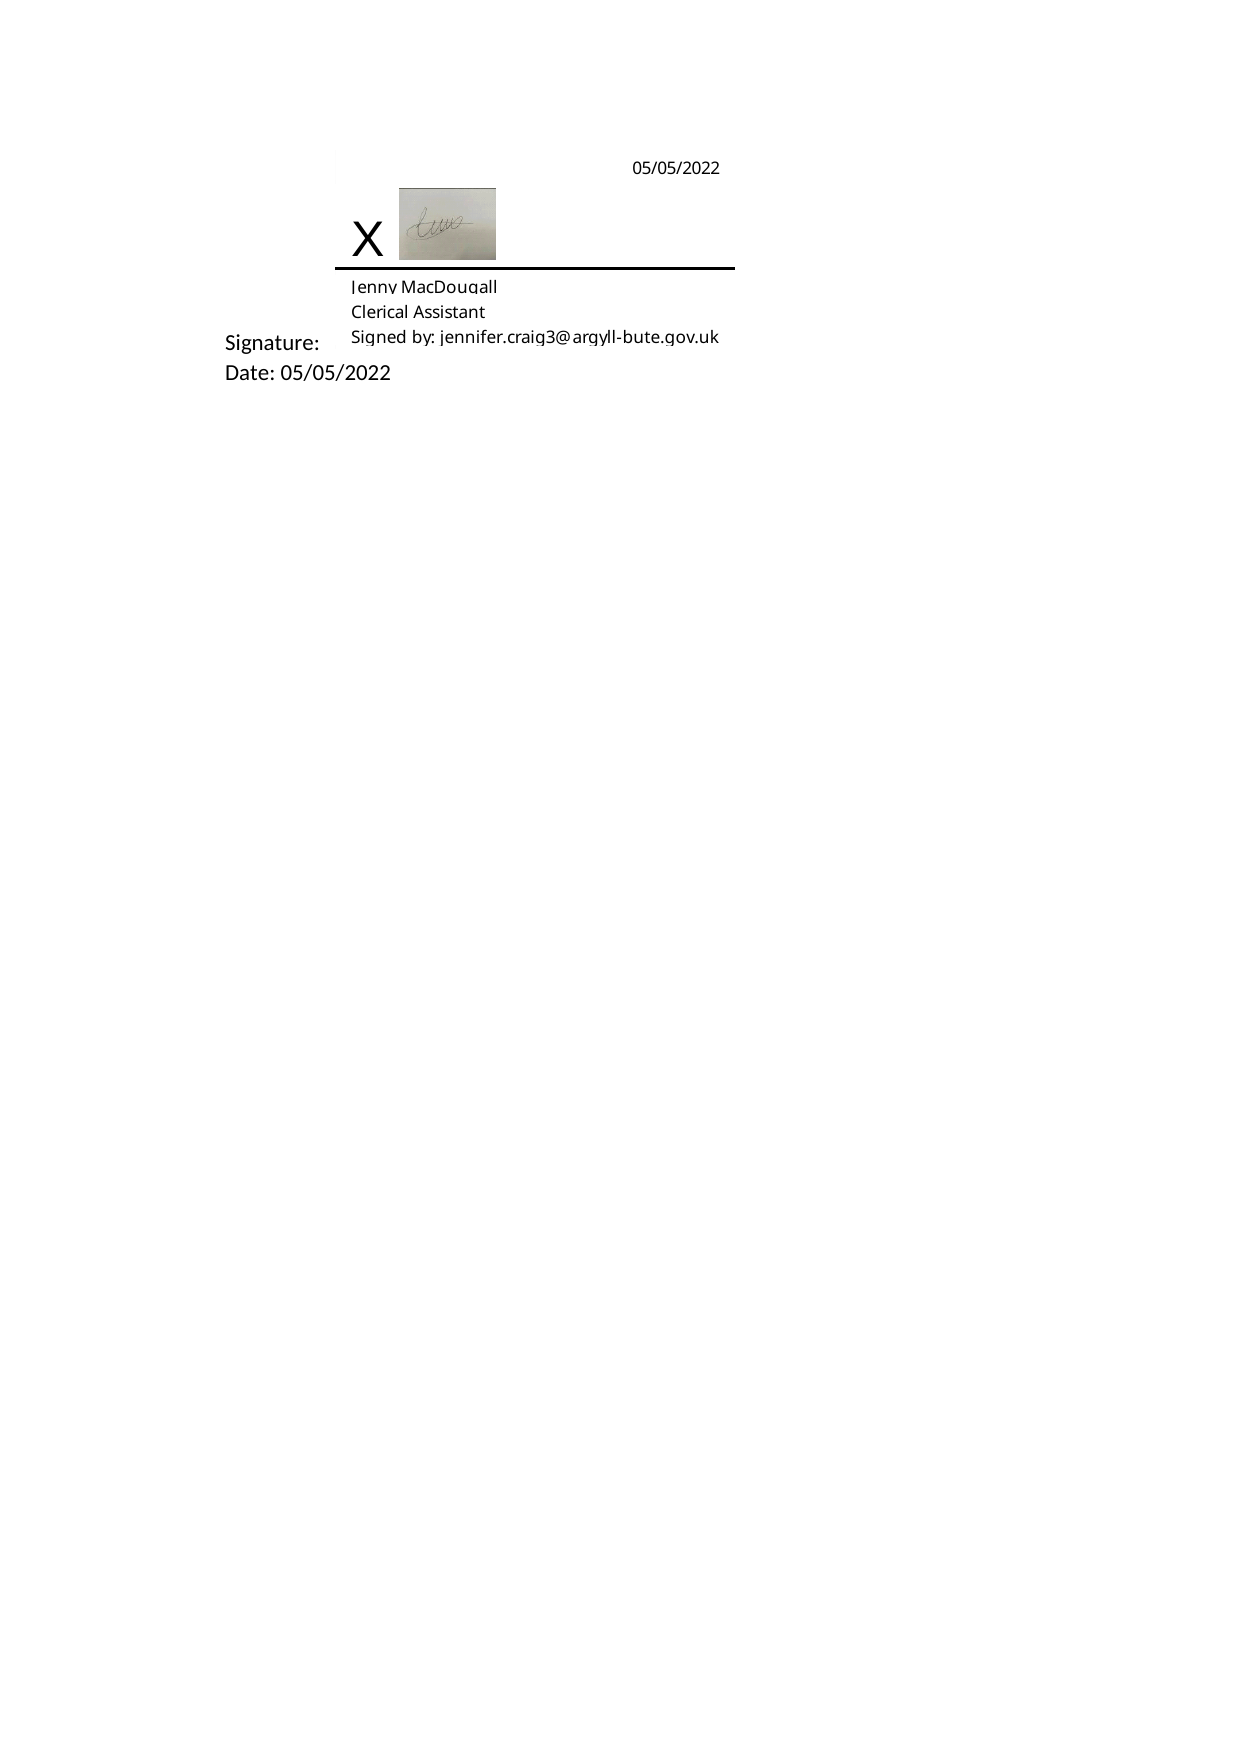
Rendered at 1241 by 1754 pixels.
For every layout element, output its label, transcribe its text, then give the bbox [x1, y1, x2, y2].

list Date: 05/05/2022 [225, 358, 1090, 386]
list Signature: [225, 150, 1090, 356]
